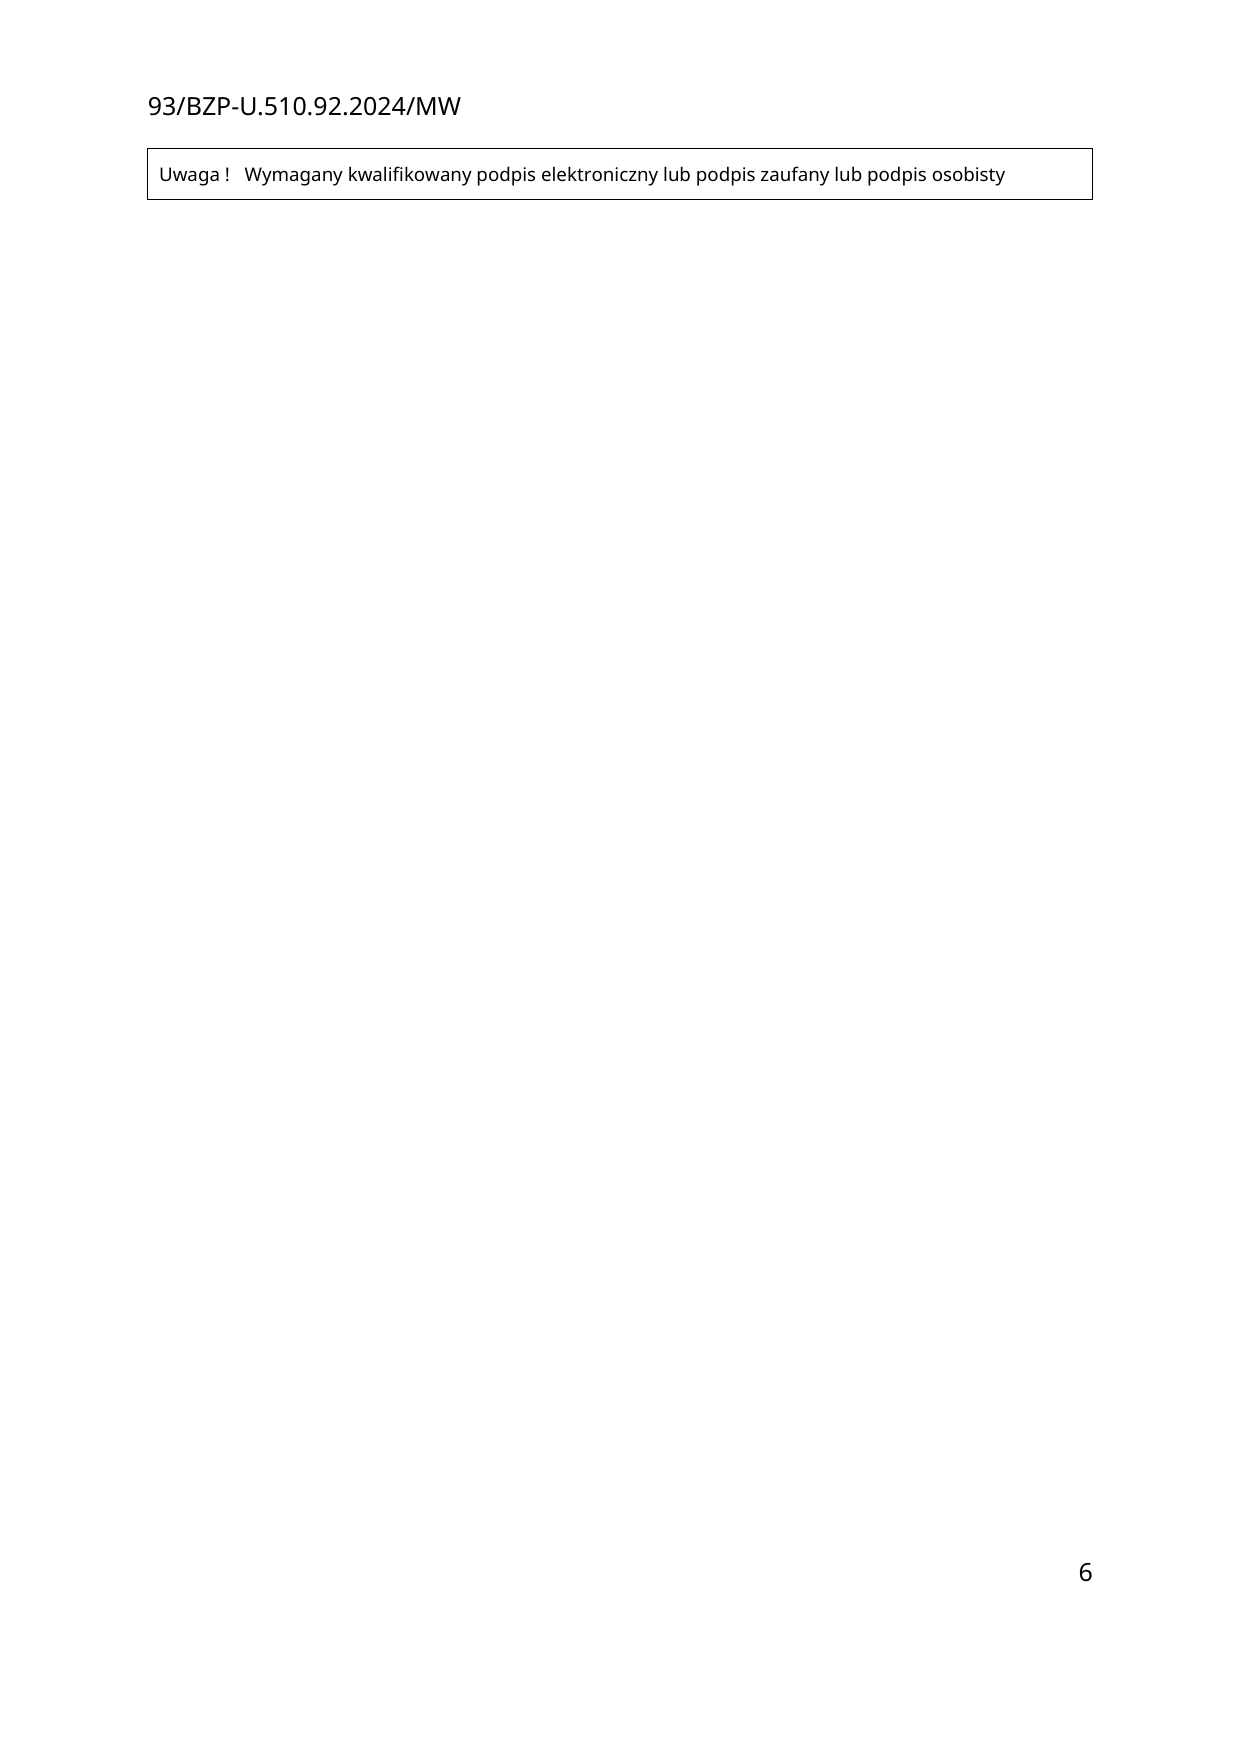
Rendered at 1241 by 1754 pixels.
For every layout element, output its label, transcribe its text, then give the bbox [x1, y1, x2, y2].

table_header Uwaga ! Wymagany kwalifikowany podpis elektroniczny lub podpis zaufany lub podpis osobisty [148, 149, 1092, 199]
